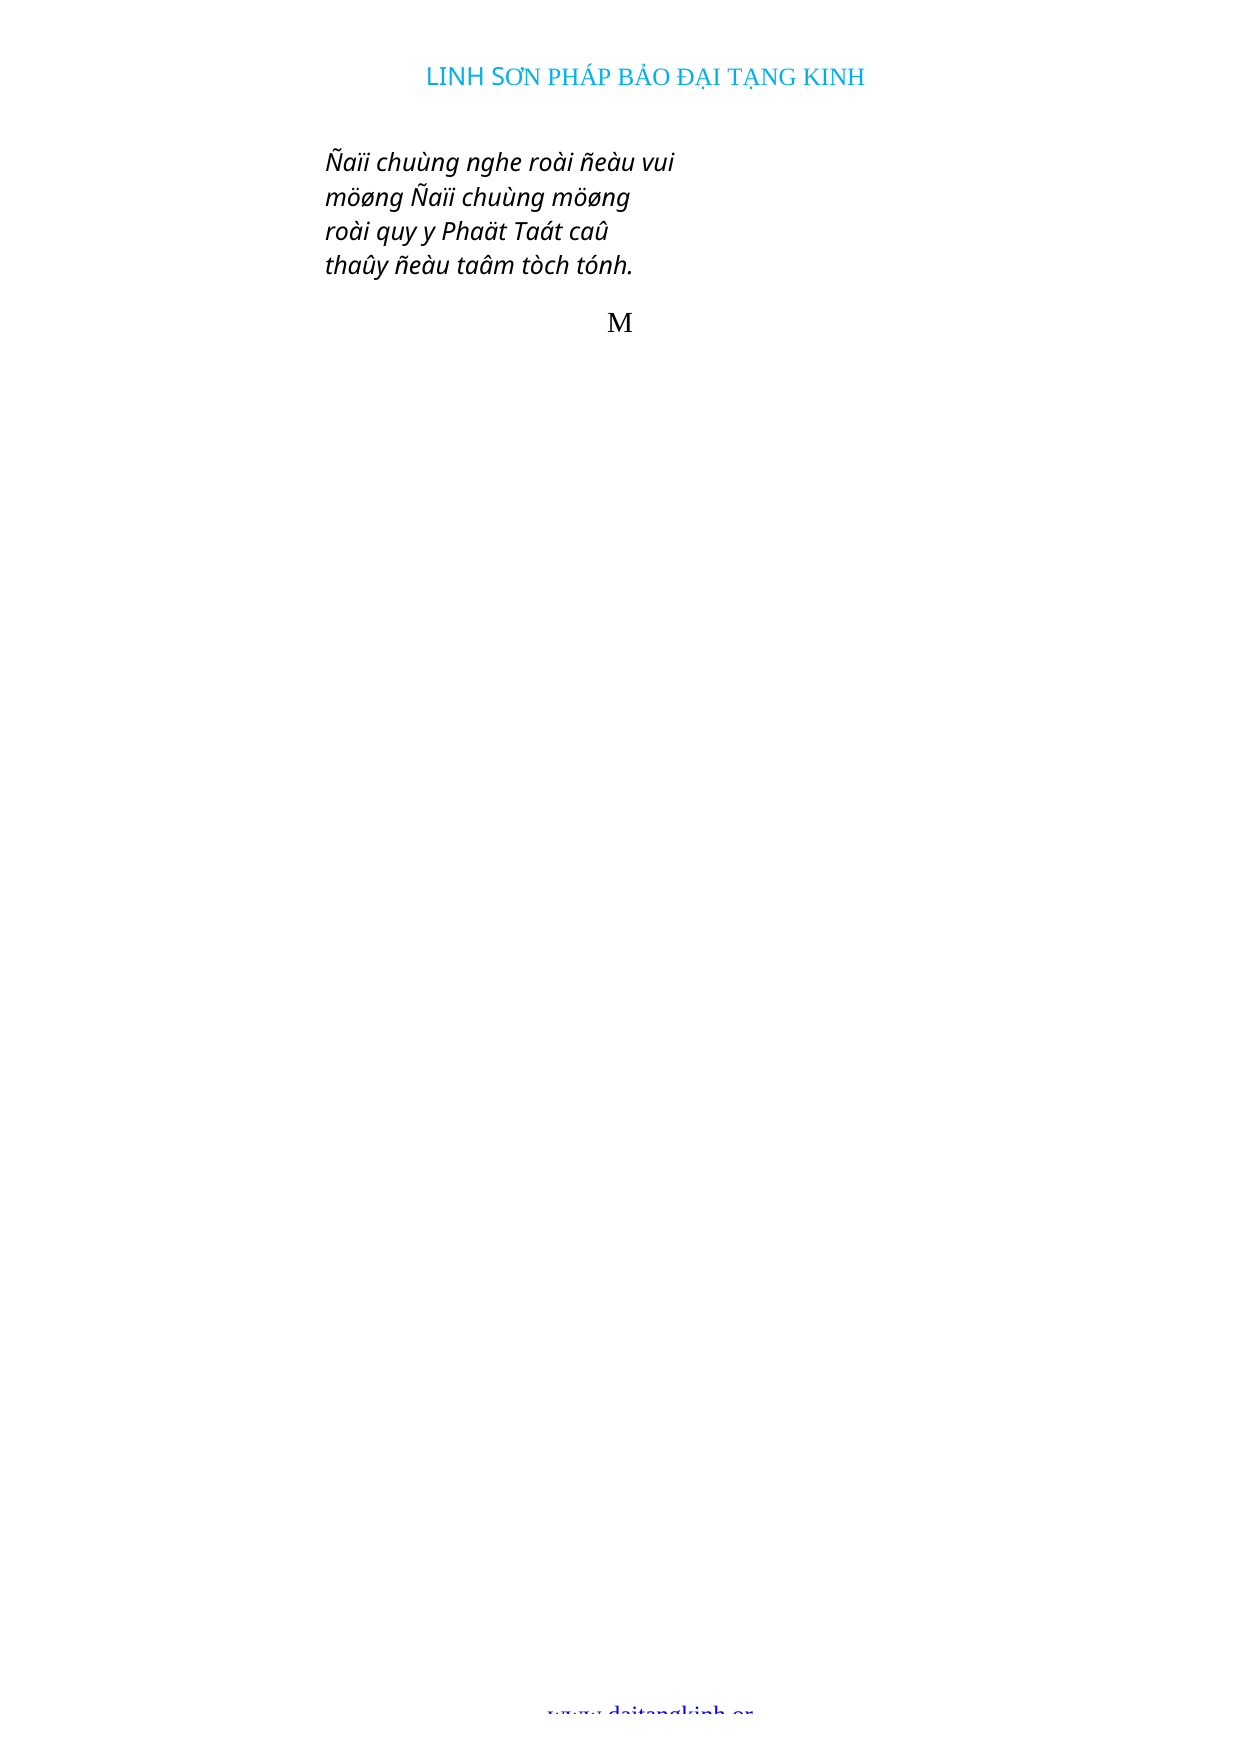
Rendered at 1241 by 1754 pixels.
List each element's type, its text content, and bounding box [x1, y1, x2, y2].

text M [135, 306, 1104, 339]
text Ñaïi chuùng nghe roài ñeàu vui möøng Ñaïi chuùng möøng roài quy y Phaät Taát caû thaûy ñeàu taâm tòch tónh. [325, 145, 675, 281]
